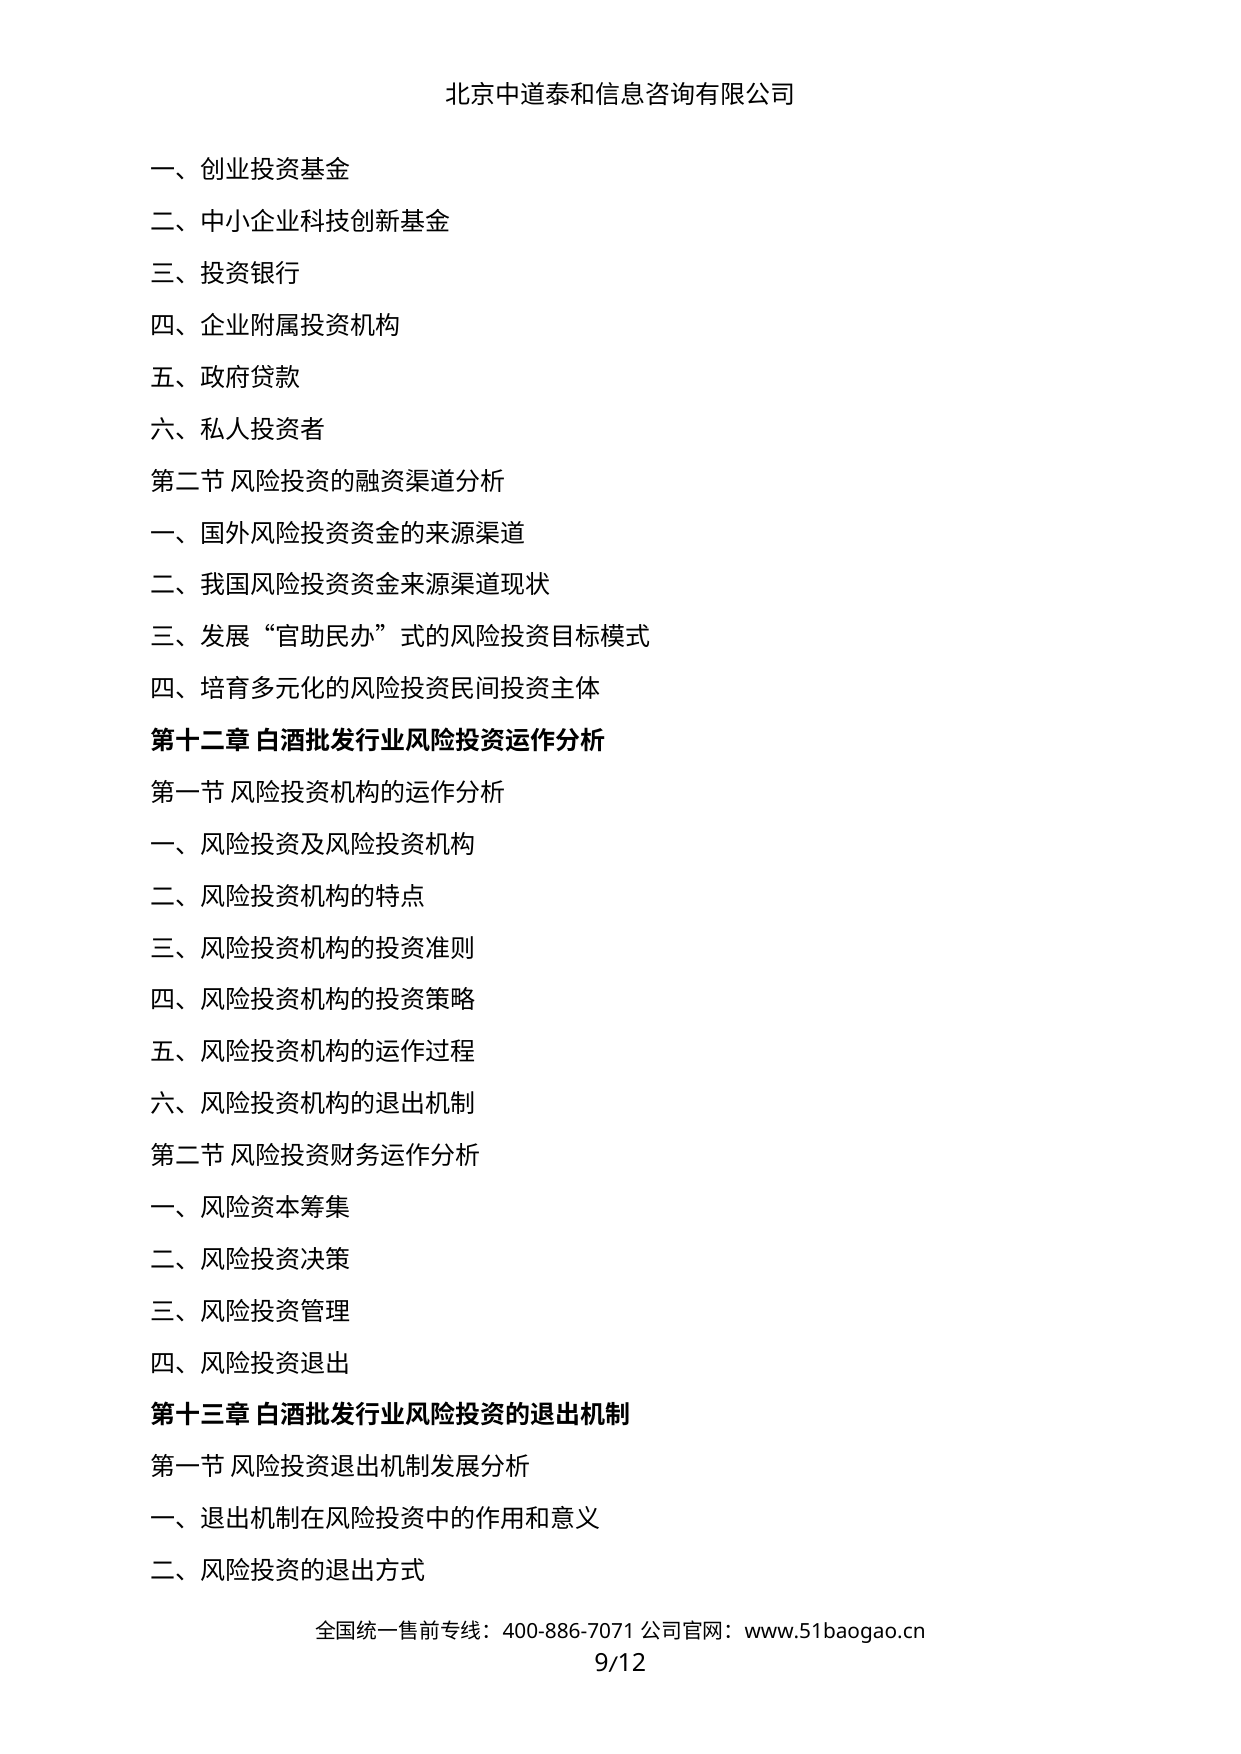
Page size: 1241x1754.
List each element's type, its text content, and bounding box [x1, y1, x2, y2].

text 四、风险投资机构的投资策略 [150, 980, 1090, 1016]
text 一、国外风险投资资金的来源渠道 [150, 513, 1090, 549]
text 三、风险投资机构的投资准则 [150, 928, 1090, 964]
text 四、培育多元化的风险投资民间投资主体 [150, 669, 1090, 705]
text 五、政府贷款 [150, 357, 1090, 394]
text 第二节 风险投资财务运作分析 [150, 1136, 1090, 1172]
text 第十二章 白酒批发行业风险投资运作分析 [150, 721, 1090, 757]
text 二、我国风险投资资金来源渠道现状 [150, 565, 1090, 601]
text 第十三章 白酒批发行业风险投资的退出机制 [150, 1395, 1090, 1431]
text 五、风险投资机构的运作过程 [150, 1032, 1090, 1068]
text 二、中小企业科技创新基金 [150, 202, 1090, 238]
text 四、企业附属投资机构 [150, 306, 1090, 342]
text 三、风险投资管理 [150, 1291, 1090, 1327]
text 四、风险投资退出 [150, 1343, 1090, 1379]
text 一、退出机制在风险投资中的作用和意义 [150, 1499, 1090, 1535]
text 一、风险资本筹集 [150, 1187, 1090, 1224]
text 六、私人投资者 [150, 409, 1090, 446]
text 一、风险投资及风险投资机构 [150, 824, 1090, 861]
text 第一节 风险投资机构的运作分析 [150, 772, 1090, 809]
text 三、投资银行 [150, 254, 1090, 290]
text 二、风险投资决策 [150, 1239, 1090, 1276]
text 六、风险投资机构的退出机制 [150, 1084, 1090, 1120]
text 二、风险投资机构的特点 [150, 876, 1090, 912]
text 三、发展“官助民办”式的风险投资目标模式 [150, 617, 1090, 653]
text 第一节 风险投资退出机制发展分析 [150, 1447, 1090, 1483]
text 一、创业投资基金 [150, 150, 1090, 186]
text 第二节 风险投资的融资渠道分析 [150, 461, 1090, 497]
text 二、风险投资的退出方式 [150, 1551, 1090, 1587]
